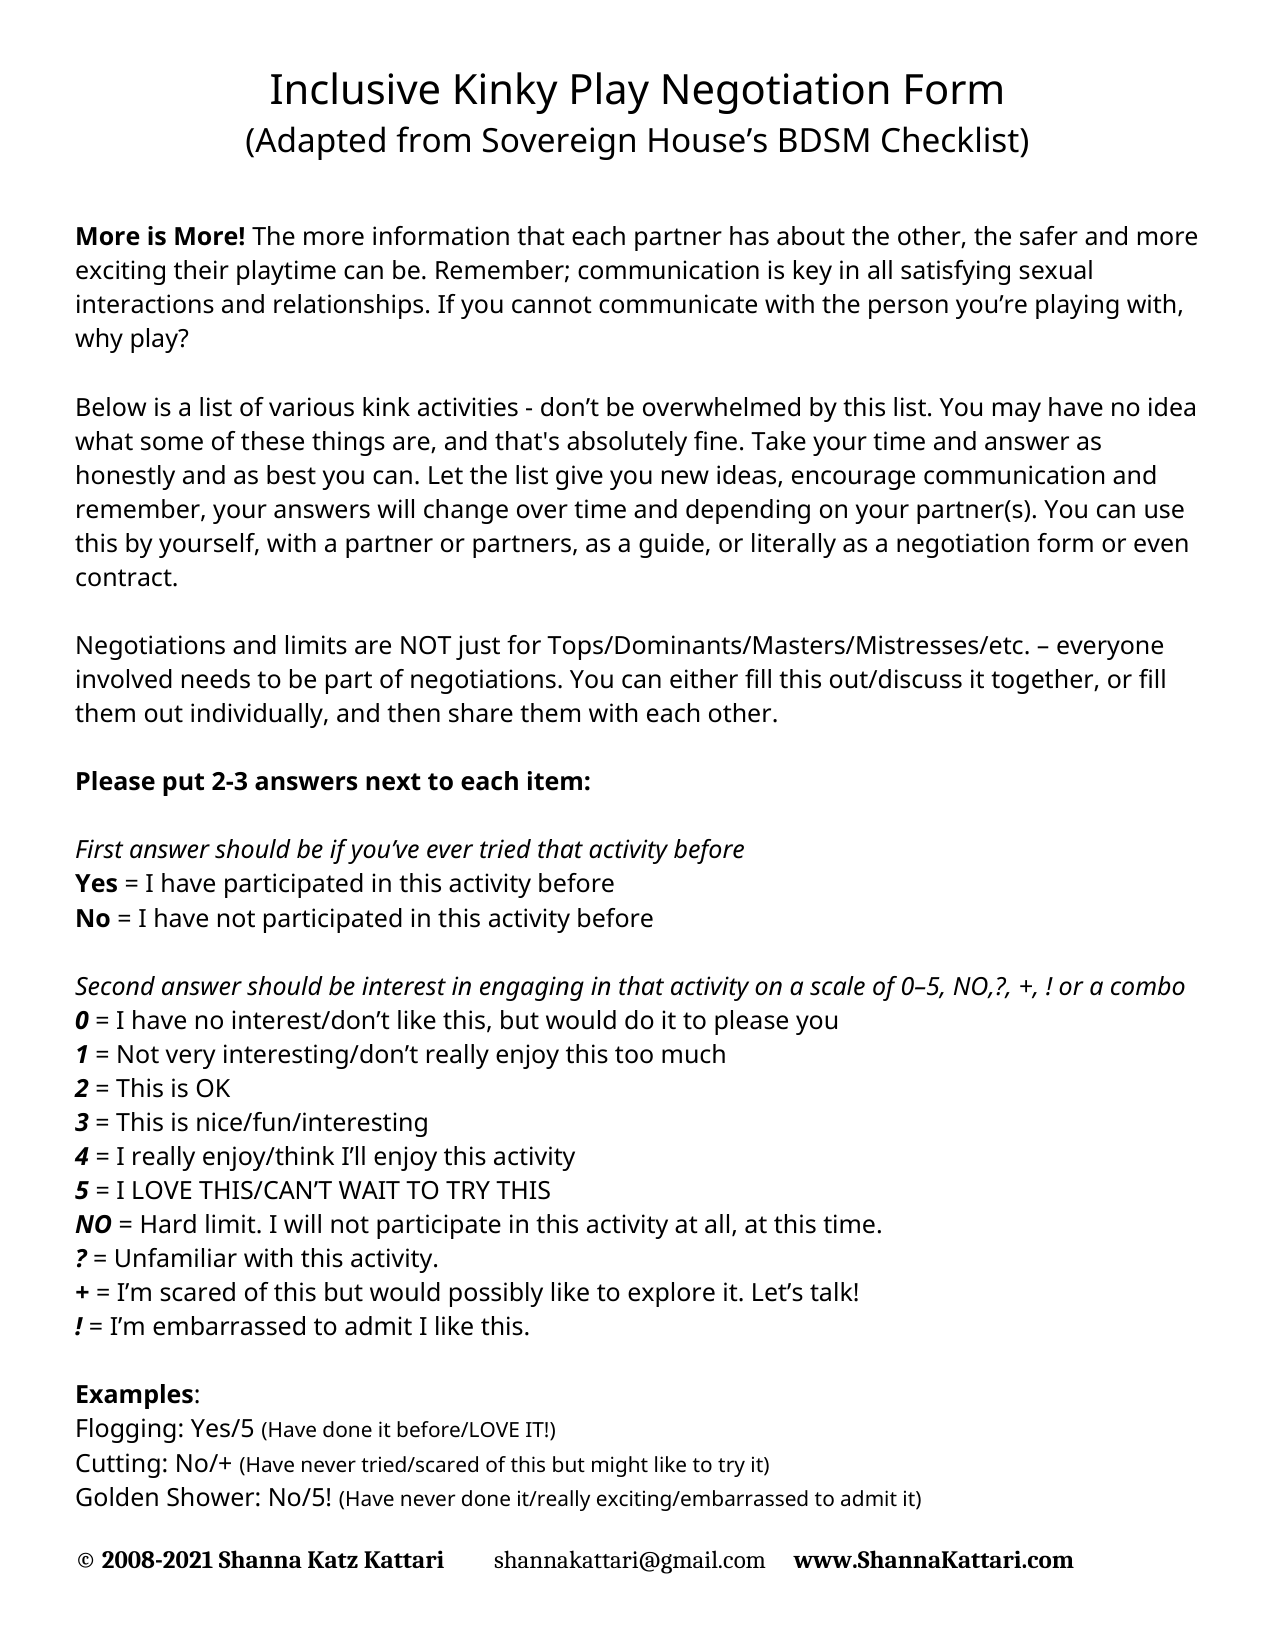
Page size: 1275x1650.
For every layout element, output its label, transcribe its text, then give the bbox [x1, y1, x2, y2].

text No = I have not participated in this activity before [75, 900, 1200, 934]
text More is More! The more information that each partner has about the other, the safer and more exciting their playtime can be. Remember; communication is key in all satisfying sexual interactions and relationships. If you cannot communicate with the person you’re playing with, why play? [75, 219, 1200, 355]
text 2 = This is OK [75, 1071, 1200, 1104]
text Negotiations and limits are NOT just for Tops/Dominants/Masters/Mistresses/etc. – everyone involved needs to be part of negotiations. You can either fill this out/discuss it together, or fill them out individually, and then share them with each other. [75, 628, 1200, 730]
text 5 = I LOVE THIS/CAN’T WAIT TO TRY THIS [75, 1173, 1200, 1207]
text (Adapted from Sovereign House’s BDSM Checklist) [75, 117, 1200, 162]
text Examples: [75, 1377, 1200, 1411]
text 0 = I have no interest/don’t like this, but would do it to please you [75, 1002, 1200, 1036]
text Second answer should be interest in engaging in that activity on a scale of 0–5, NO,?, +, ! or a combo [75, 968, 1200, 1002]
text Yes = I have participated in this activity before [75, 866, 1200, 900]
text 4 = I really enjoy/think I’ll enjoy this activity [75, 1139, 1200, 1173]
text Inclusive Kinky Play Negotiation Form [75, 60, 1200, 117]
text Cutting: No/+ (Have never tried/scared of this but might like to try it) [75, 1445, 1200, 1479]
text ? = Unfamiliar with this activity. [75, 1241, 1200, 1275]
text 3 = This is nice/fun/interesting [75, 1104, 1200, 1139]
text Golden Shower: No/5! (Have never done it/really exciting/embarrassed to admit it) [75, 1479, 1200, 1513]
text Below is a list of various kink activities - don’t be overwhelmed by this list. You may have no idea what some of these things are, and that's absolutely fine. Take your time and answer as honestly and as best you can. Let the list give you new ideas, encourage communication and remember, your answers will change over time and depending on your partner(s). You can use this by yourself, with a partner or partners, as a guide, or literally as a negotiation form or even contract. [75, 389, 1200, 594]
text First answer should be if you’ve ever tried that activity before [75, 832, 1200, 866]
text ! = I’m embarrassed to admit I like this. [75, 1309, 1200, 1343]
text 1 = Not very interesting/don’t really enjoy this too much [75, 1036, 1200, 1071]
text Flogging: Yes/5 (Have done it before/LOVE IT!) [75, 1411, 1200, 1445]
text NO = Hard limit. I will not participate in this activity at all, at this time. [75, 1207, 1200, 1241]
text Please put 2-3 answers next to each item: [75, 764, 1200, 798]
text + = I’m scared of this but would possibly like to explore it. Let’s talk! [75, 1275, 1200, 1309]
